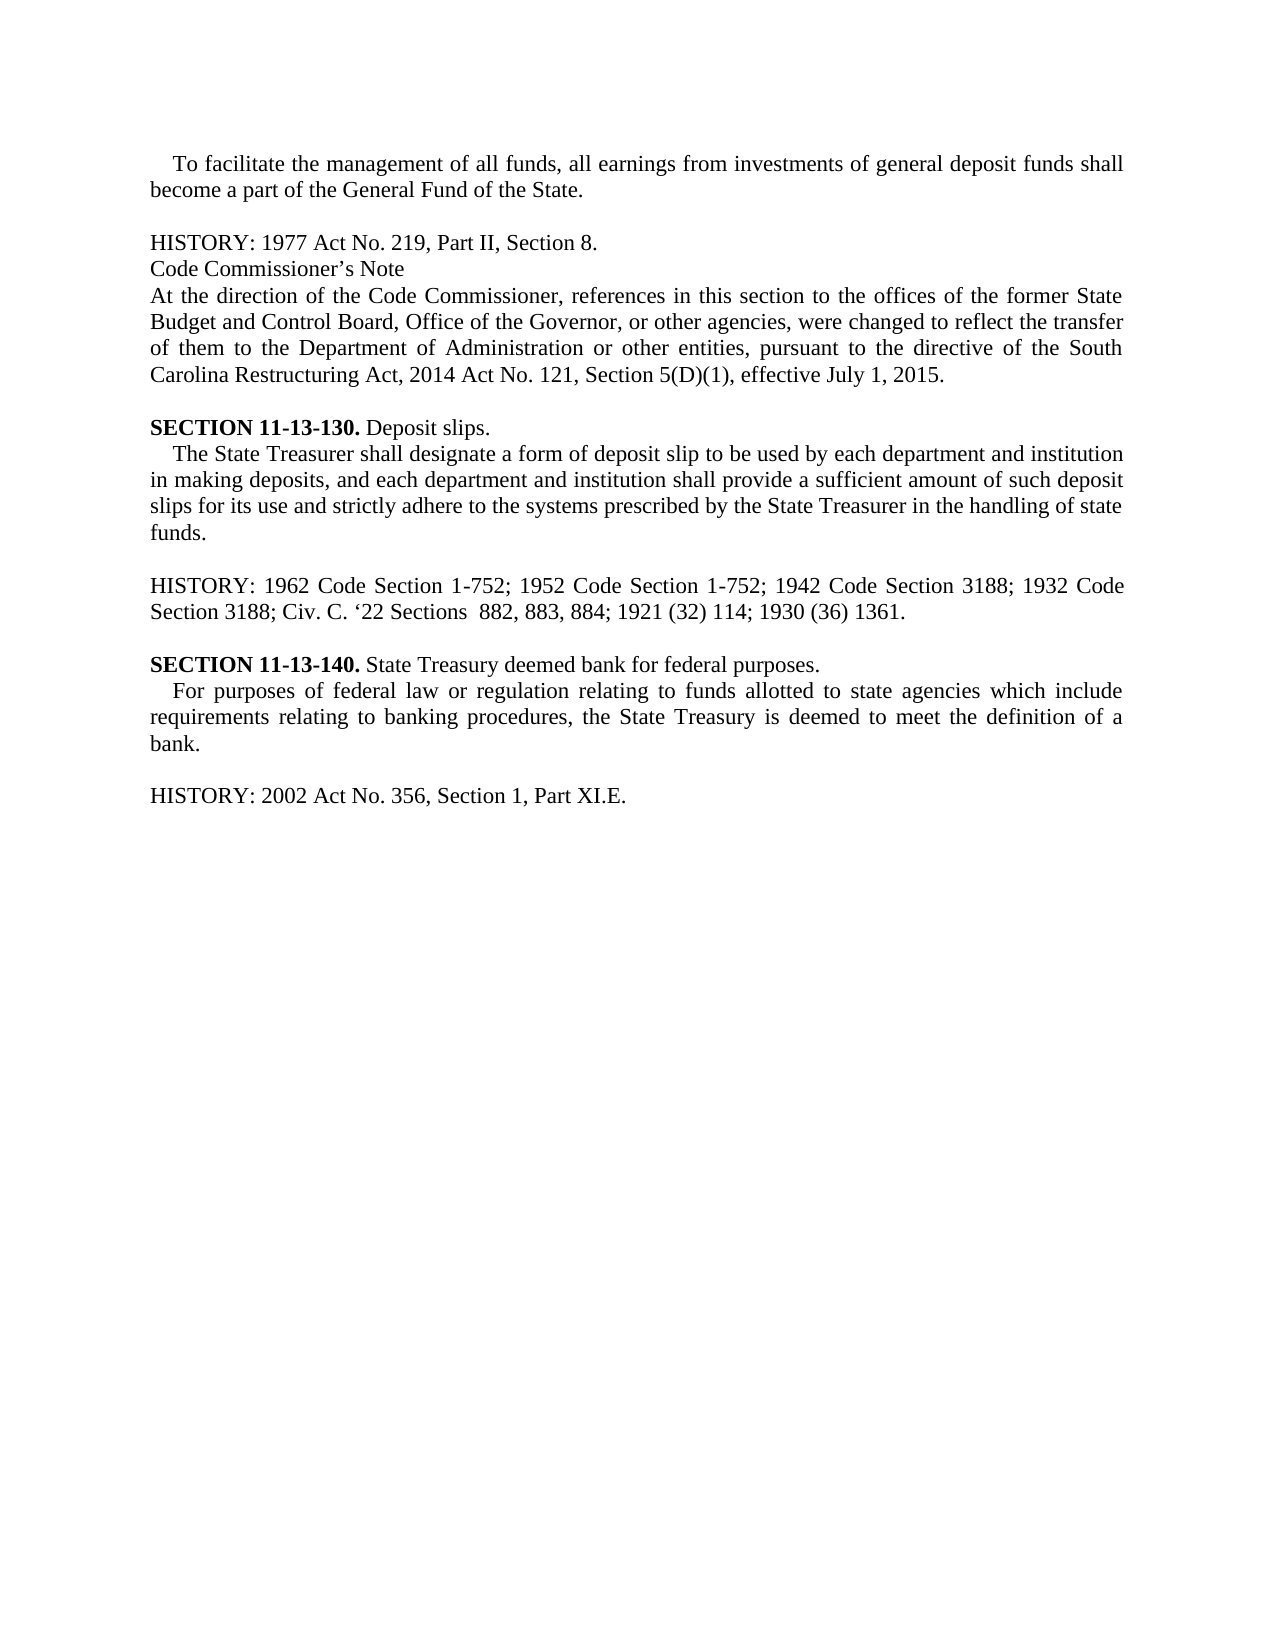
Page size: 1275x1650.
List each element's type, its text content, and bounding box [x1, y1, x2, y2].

text To facilitate the management of all funds, all earnings from investments of general deposit funds shall become a part of the General Fund of the State. [150, 150, 1125, 203]
text HISTORY: 2002 Act No. 356, Section 1, Part XI.E. [150, 782, 1125, 809]
text SECTION 11-13-140. State Treasury deemed bank for federal purposes. [150, 651, 1125, 677]
text HISTORY: 1977 Act No. 219, Part II, Section 8. [150, 229, 1125, 255]
text SECTION 11-13-130. Deposit slips. [150, 413, 1125, 440]
text Code Commissioner’s Note [150, 255, 1125, 282]
text For purposes of federal law or regulation relating to funds allotted to state agencies which include requirements relating to banking procedures, the State Treasury is deemed to meet the definition of a bank. [150, 677, 1125, 756]
text At the direction of the Code Commissioner, references in this section to the offices of the former State Budget and Control Board, Office of the Governor, or other agencies, were changed to reflect the transfer of them to the Department of Administration or other entities, pursuant to the directive of the South Carolina Restructuring Act, 2014 Act No. 121, Section 5(D)(1), effective July 1, 2015. [150, 282, 1125, 387]
text HISTORY: 1962 Code Section 1-752; 1952 Code Section 1-752; 1942 Code Section 3188; 1932 Code Section 3188; Civ. C. ‘22 Sections 882, 883, 884; 1921 (32) 114; 1930 (36) 1361. [150, 572, 1125, 624]
text The State Treasurer shall designate a form of deposit slip to be used by each department and institution in making deposits, and each department and institution shall provide a sufficient amount of such deposit slips for its use and strictly adhere to the systems prescribed by the State Treasurer in the handling of state funds. [150, 440, 1125, 545]
